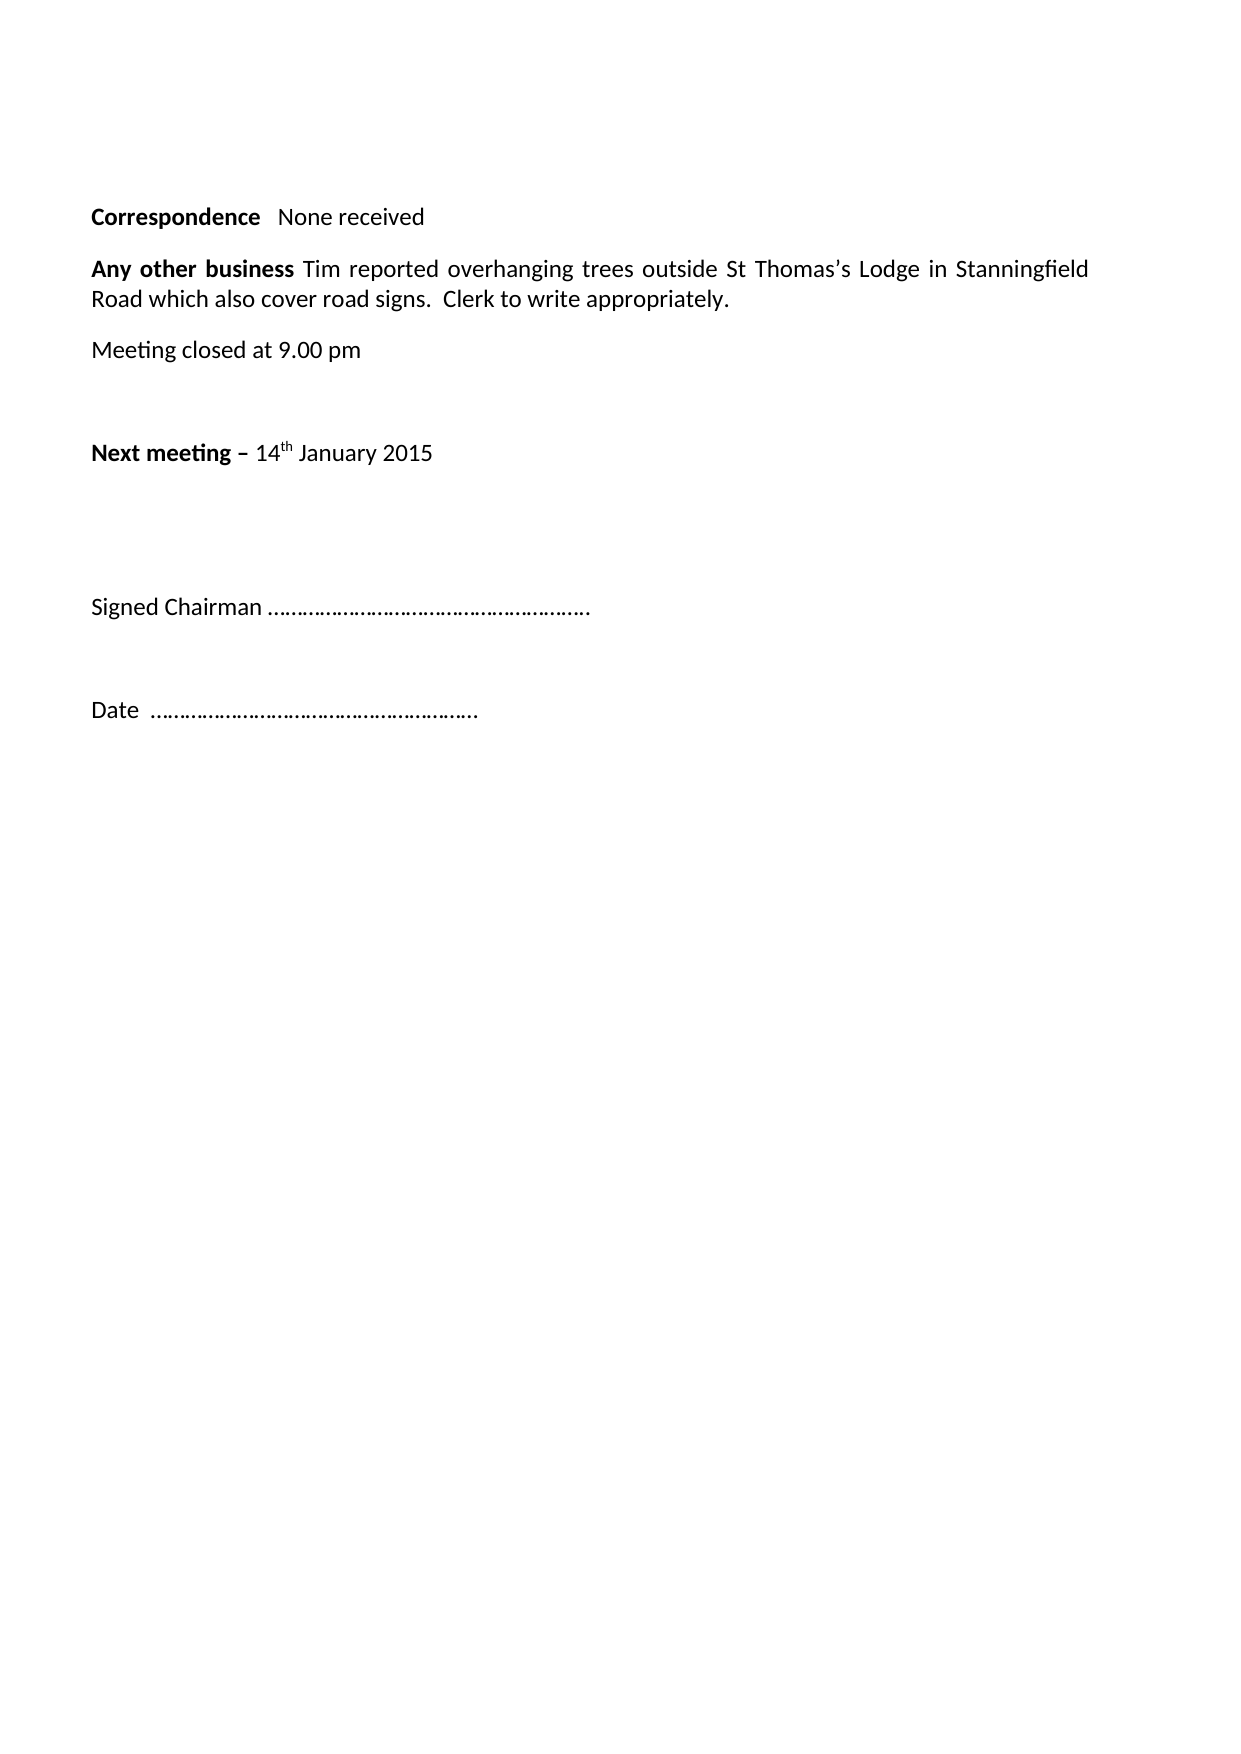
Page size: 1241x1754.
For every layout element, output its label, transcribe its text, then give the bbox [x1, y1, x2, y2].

text Correspondence None received [91, 201, 1090, 232]
text Date ………………………………………………… [91, 694, 1090, 724]
text Meeting closed at 9.00 pm [91, 334, 1090, 365]
text Next meeting – 14th January 2015 [91, 437, 1090, 468]
text Any other business Tim reported overhanging trees outside St Thomas’s Lodge in Stanningfield Road which also cover road signs. Clerk to write appropriately. [91, 253, 1090, 314]
text Signed Chairman ……………………………………………….. [91, 591, 1090, 622]
